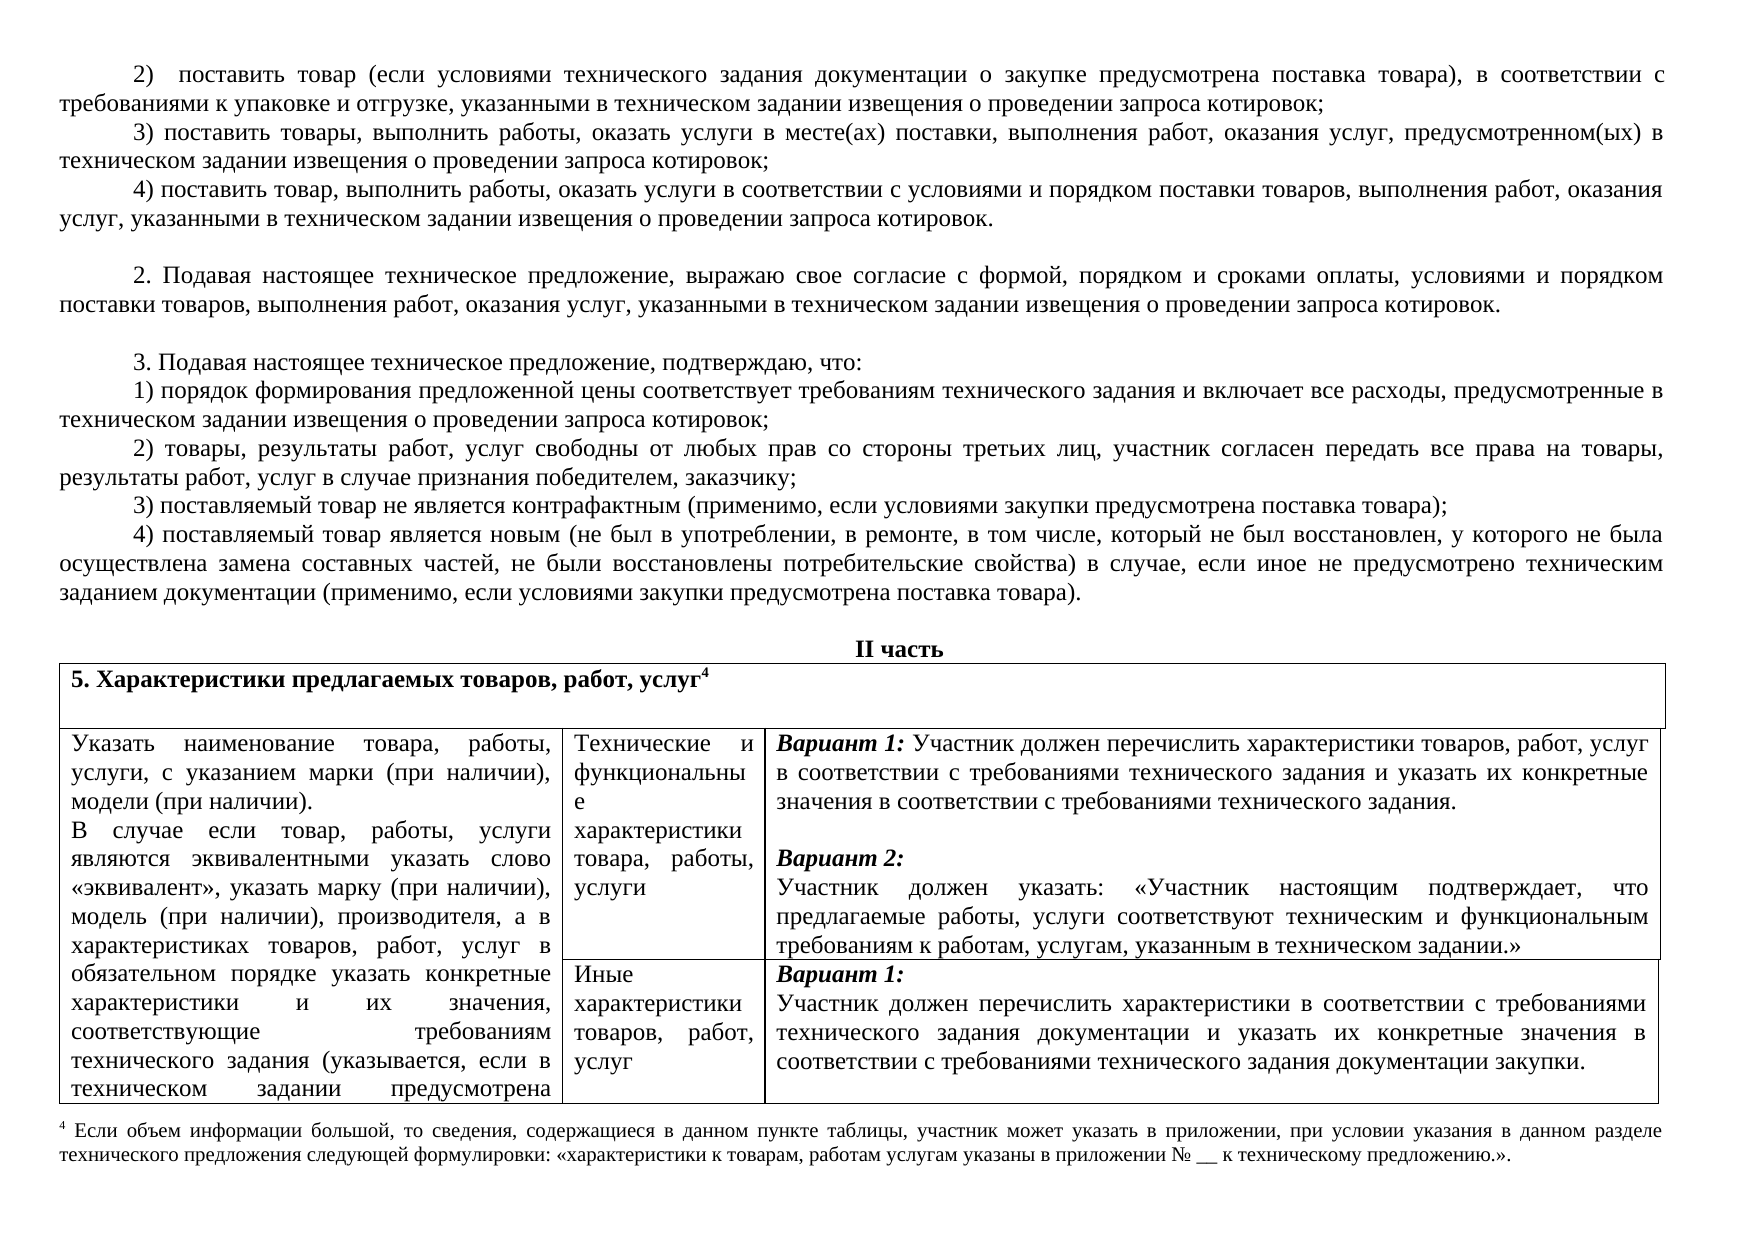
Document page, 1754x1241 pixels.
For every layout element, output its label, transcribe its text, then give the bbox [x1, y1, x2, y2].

list 3) поставить товары, выполнить работы, оказать услуги в месте(ах) поставки, выполнения работ, оказания услуг, предусмотренном(ых) в техническом задании извещения о проведении запроса котировок; [59, 117, 1665, 174]
table_cell Технические и функциональные характеристики товара, работы, услуги [563, 729, 764, 958]
text 3) поставляемый товар не является контрафактным (применимо, если условиями закупки предусмотрена поставка товара); [59, 490, 1665, 519]
text II часть [59, 634, 1665, 663]
text 2) товары, результаты работ, услуг свободны от любых прав со стороны третьих лиц, участник согласен передать все права на товары, результаты работ, услуг в случае признания победителем, заказчику; [59, 433, 1665, 490]
table_cell Вариант 1: Участник должен перечислить характеристики товаров, работ, услуг в соответствии с требованиями технического задания и указать их конкретные значения в соответствии с требованиями технического задания. Вариант 2: Участник должен указать: «Участник настоящим подтверждает, что предлагаемые работы, услуги соответствуют техническим и функциональным требованиям к работам, услугам, указанным в техническом задании.» [766, 729, 1660, 958]
list 2. Подавая настоящее техническое предложение, выражаю свое согласие с формой, порядком и сроками оплаты, условиями и порядком поставки товаров, выполнения работ, оказания услуг, указанными в техническом задании извещения о проведении запроса котировок. [59, 260, 1665, 318]
list 4) поставляемый товар является новым (не был в употреблении, в ремонте, в том числе, который не был восстановлен, у которого не была осуществлена замена составных частей, не были восстановлены потребительские свойства) в случае, если иное не предусмотрено техническим заданием документации (применимо, если условиями закупки предусмотрена поставка товара). [59, 519, 1665, 605]
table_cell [766, 960, 1658, 1103]
list 3. Подавая настоящее техническое предложение, подтверждаю, что: [59, 347, 1665, 375]
list 1) порядок формирования предложенной цены соответствует требованиям технического задания и включает все расходы, предусмотренные в техническом задании извещения о проведении запроса котировок; [59, 375, 1665, 433]
table_header 5. Характеристики предлагаемых товаров, работ, услуг [60, 664, 1665, 727]
table_cell Указать наименование товара, работы, услуги, с указанием марки (при наличии), модели (при наличии). В случае если товар, работы, услуги являются эквивалентными указать слово «эквивалент», указать марку (при наличии), модель (при наличии), производителя, а в характеристиках товаров, работ, услуг в обязательном порядке указать конкретные характеристики и их значения, соответствующие требованиям технического задания (указывается, если в техническом задании предусмотрена возможность предоставления эквивалентных товаров, работ, услуг) [60, 729, 562, 1103]
list 2) поставить товар (если условиями технического задания документации о закупке предусмотрена поставка товара), в соответствии с требованиями к упаковке и отгрузке, указанными в техническом задании извещения о проведении запроса котировок; [59, 59, 1665, 117]
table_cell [563, 960, 764, 1103]
list 4) поставить товар, выполнить работы, оказать услуги в соответствии с условиями и порядком поставки товаров, выполнения работ, оказания услуг, указанными в техническом задании извещения о проведении запроса котировок. [59, 174, 1665, 232]
